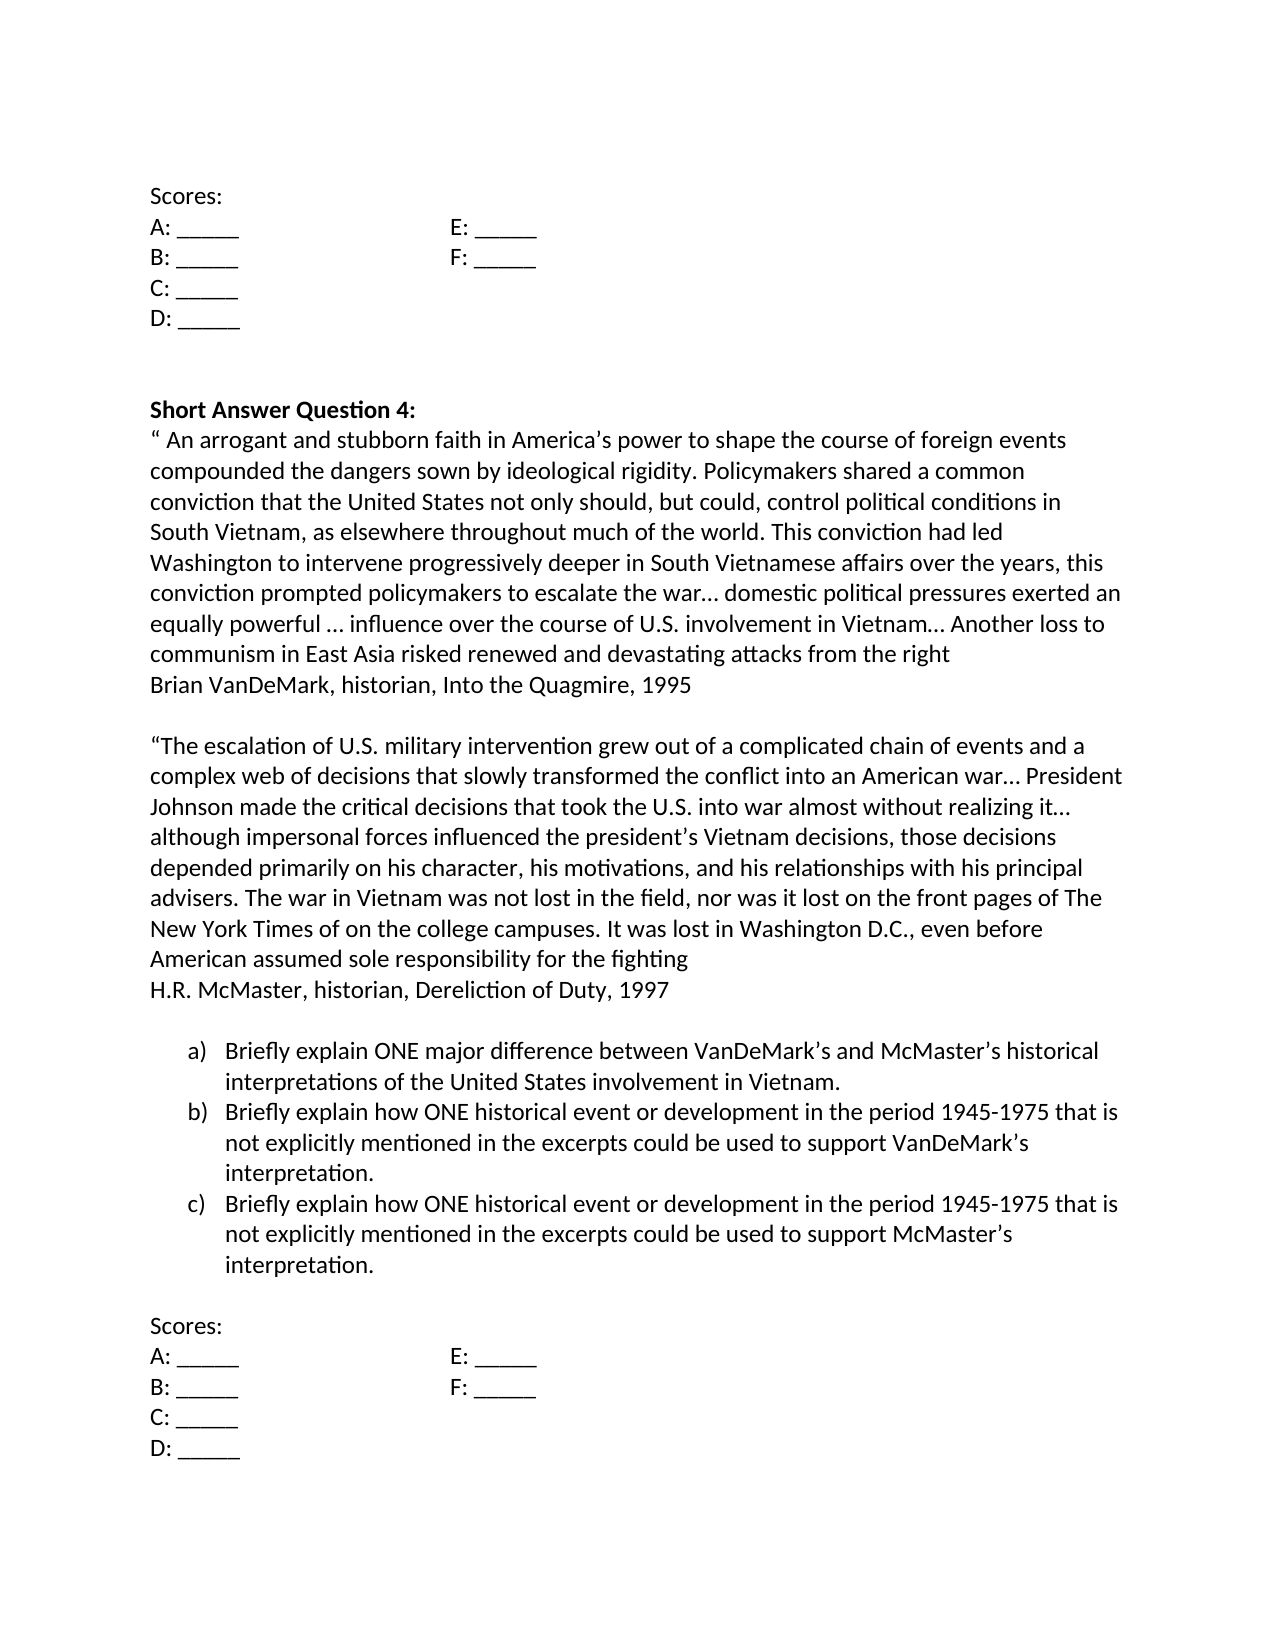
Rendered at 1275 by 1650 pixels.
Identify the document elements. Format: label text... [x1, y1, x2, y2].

text Scores: [150, 181, 1125, 211]
text C: _____ D: _____ [150, 272, 1125, 333]
text “ An arrogant and stubborn faith in America’s power to shape the course of foreign events compounded the dangers sown by ideological rigidity. Policymakers shared a common conviction that the United States not only should, but could, control political conditions in South Vietnam, as elsewhere throughout much of the world. This conviction had led Washington to intervene progressively deeper in South Vietnamese affairs over the years, this conviction prompted policymakers to escalate the war… domestic political pressures exerted an equally powerful … influence over the course of U.S. involvement in Vietnam… Another loss to communism in East Asia risked renewed and devastating attacks from the right [150, 425, 1125, 669]
text Brian VanDeMark, historian, Into the Quagmire, 1995 [150, 669, 1125, 699]
text H.R. McMaster, historian, Dereliction of Duty, 1997 [150, 974, 1125, 1004]
list Briefly explain ONE major difference between VanDeMark’s and McMaster’s historical interpretations of the United States involvement in Vietnam. [187, 1035, 1125, 1096]
text Scores: [150, 1310, 1125, 1340]
text C: _____ D: _____ [150, 1401, 1125, 1462]
text Short Answer Question 4: [150, 394, 1125, 425]
text A: _____ E: _____ [150, 1340, 1125, 1371]
text “The escalation of U.S. military intervention grew out of a complicated chain of events and a complex web of decisions that slowly transformed the conflict into an American war… President Johnson made the critical decisions that took the U.S. into war almost without realizing it… although impersonal forces influenced the president’s Vietnam decisions, those decisions depended primarily on his character, his motivations, and his relationships with his principal advisers. The war in Vietnam was not lost in the field, nor was it lost on the front pages of The New York Times of on the college campuses. It was lost in Washington D.C., even before American assumed sole responsibility for the fighting [150, 730, 1125, 974]
list Briefly explain how ONE historical event or development in the period 1945-1975 that is not explicitly mentioned in the excerpts could be used to support McMaster’s interpretation. [187, 1188, 1125, 1279]
list Briefly explain how ONE historical event or development in the period 1945-1975 that is not explicitly mentioned in the excerpts could be used to support VanDeMark’s interpretation. [187, 1096, 1125, 1188]
text B: _____ F: _____ [150, 242, 1125, 272]
text B: _____ F: _____ [150, 1371, 1125, 1401]
text A: _____ E: _____ [150, 211, 1125, 242]
